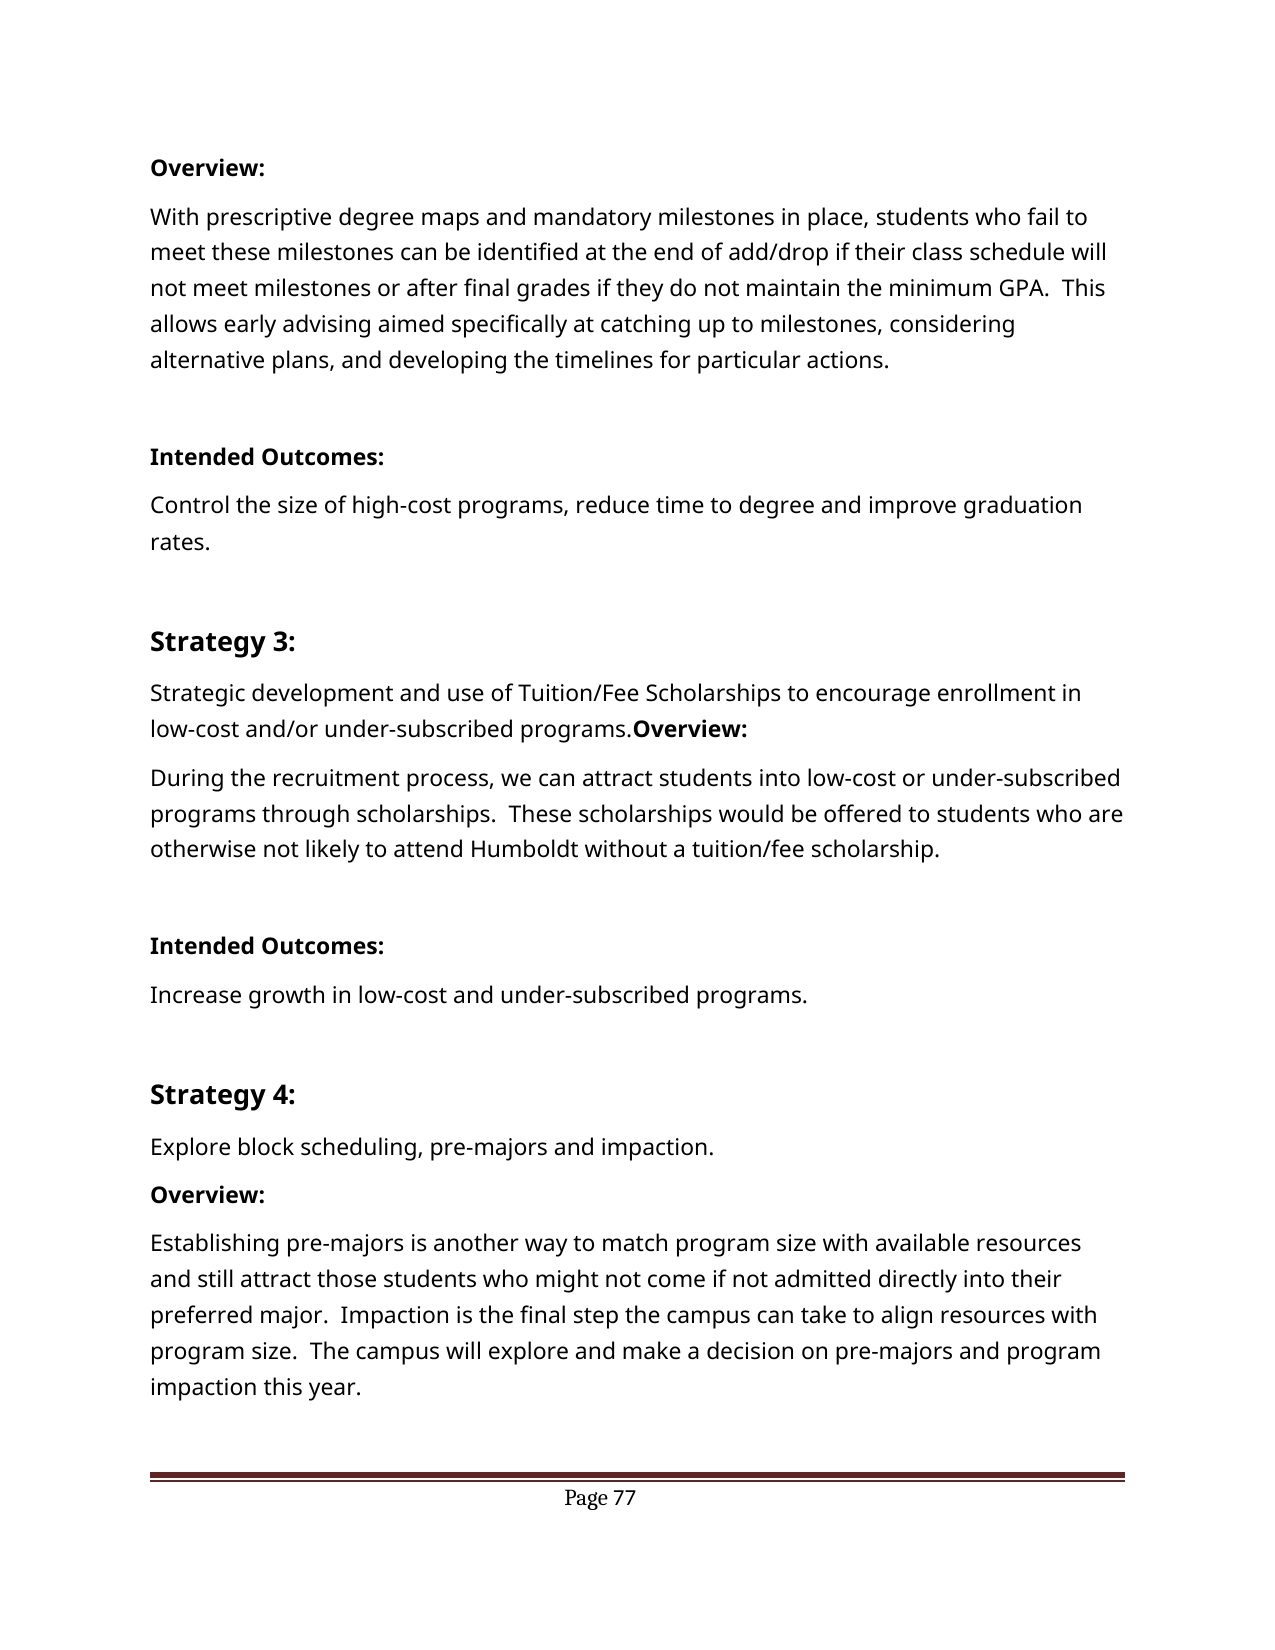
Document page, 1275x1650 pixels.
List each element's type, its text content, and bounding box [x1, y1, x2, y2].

text Intended Outcomes: [150, 930, 1125, 962]
text Strategy 3: [150, 622, 1125, 659]
text Overview: [150, 152, 1125, 183]
text Strategic development and use of Tuition/Fee Scholarships to encourage enrollment in low-cost and/or under-subscribed programs.Overview: [150, 677, 1125, 744]
text With prescriptive degree maps and mandatory milestones in place, students who fail to meet these milestones can be identified at the end of add/drop if their class schedule will not meet milestones or after final grades if they do not maintain the minimum GPA. This allows early advising aimed specifically at catching up to milestones, considering alternative plans, and developing the timelines for particular actions. [150, 200, 1125, 375]
text Overview: [150, 1179, 1125, 1210]
text Increase growth in low-cost and under-subscribed programs. [150, 979, 1125, 1010]
text Intended Outcomes: [150, 441, 1125, 472]
text Control the size of high-cost programs, reduce time to degree and improve graduation rates. [150, 489, 1125, 557]
text During the recruitment process, we can attract students into low-cost or under-subscribed programs through scholarships. These scholarships would be offered to students who are otherwise not likely to attend Humboldt without a tuition/fee scholarship. [150, 762, 1125, 865]
text Strategy 4: [150, 1076, 1125, 1112]
text Establishing pre-majors is another way to match program size with available resources and still attract those students who might not come if not admitted directly into their preferred major. Impaction is the final step the campus can take to align resources with program size. The campus will explore and make a decision on pre-majors and program impaction this year. [150, 1227, 1125, 1402]
text Explore block scheduling, pre-majors and impaction. [150, 1131, 1125, 1162]
